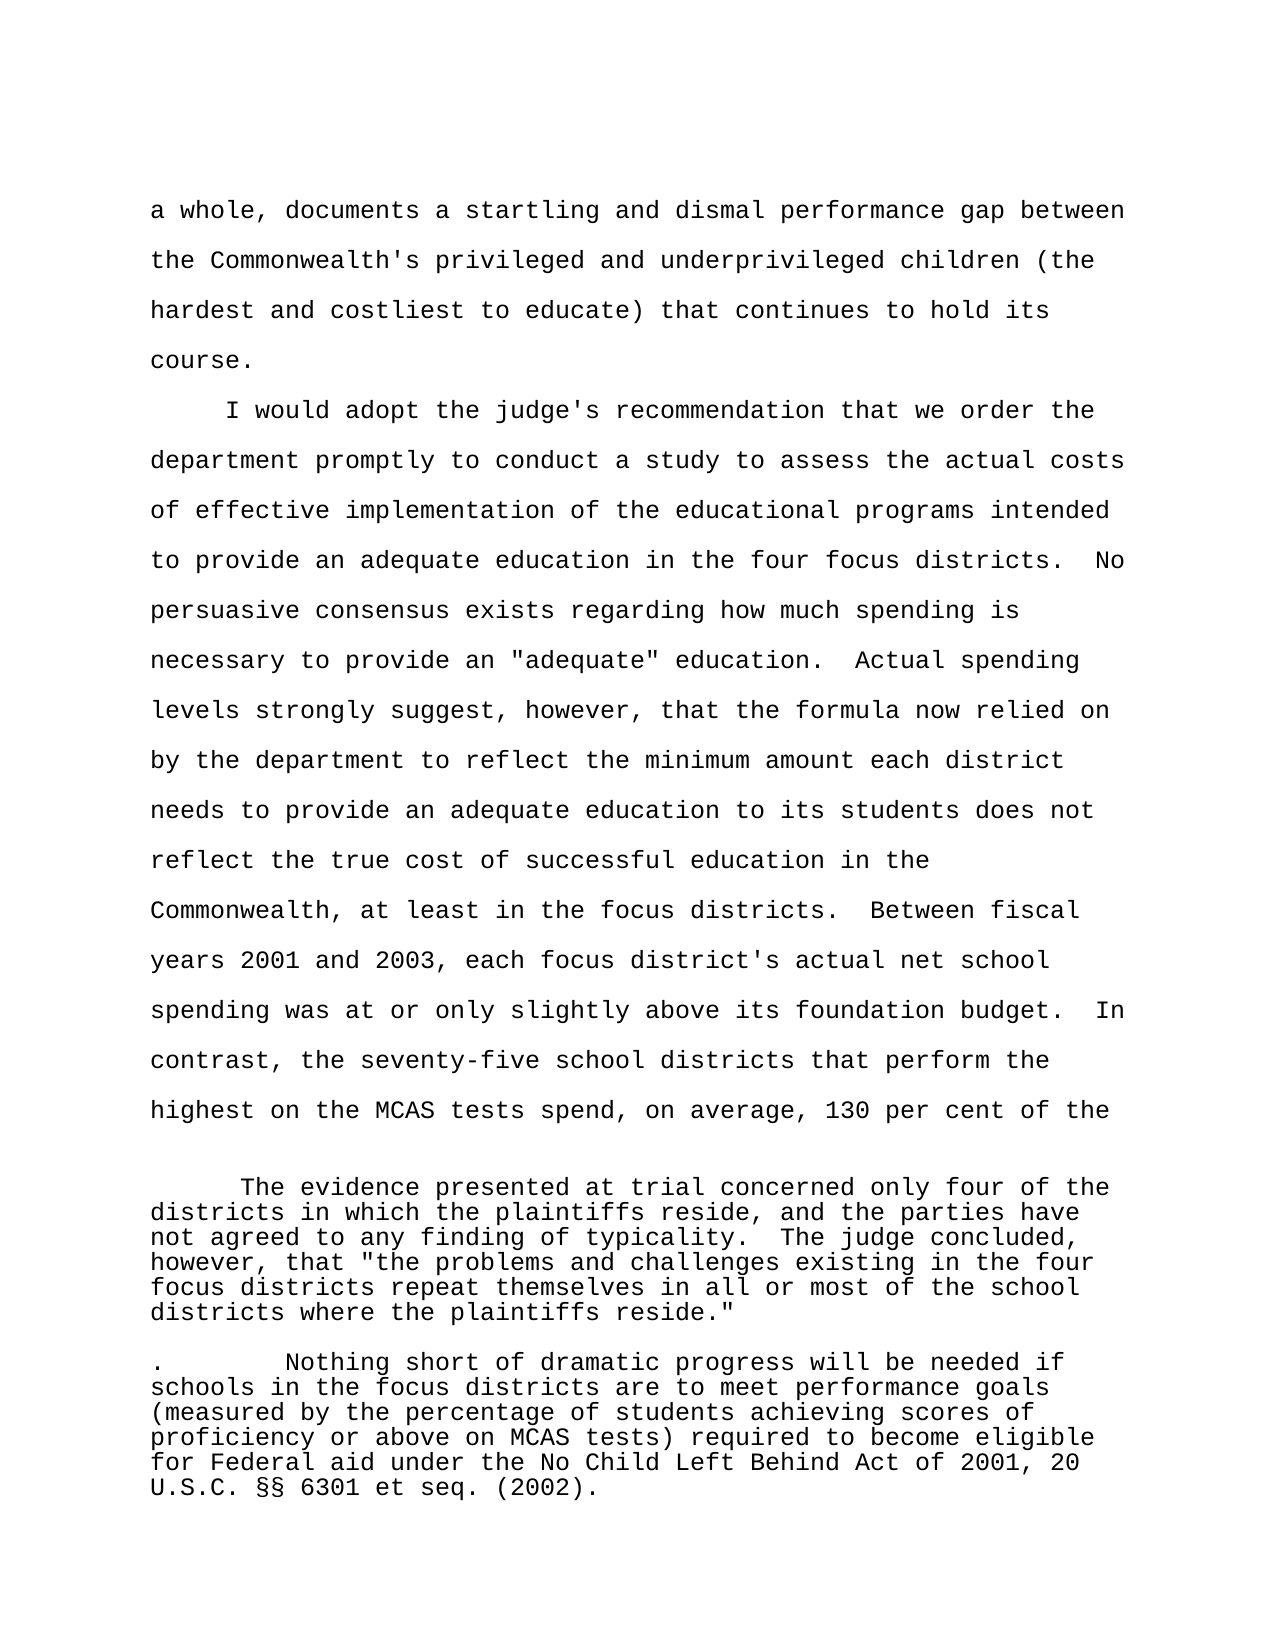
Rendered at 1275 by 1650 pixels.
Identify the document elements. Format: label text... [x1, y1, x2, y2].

text I do not suggest that the Commonwealth must guarantee equal outcomes in all school districts with regard to such measures as MCAS scores, graduation rates, and college admissions (although these certainly would be inspirational goals). The Commonwealth's constitutional duty to educate its children will not be fulfilled, however, until all of its students have a reasonable opportunity to acquire an adequate education, within the meaning of McDuffy, in the public schools of their communities. This, as the judge's report meticulously documents, the Commonwealth has failed to do in the four focus districts. Moreover, there is no evidence whatsoever to justify the Chief Justice's optimism that considerable progress in the focus districts is being made. Ante at (Marshall, C.J., concurring). To the contrary, the judge's report, read as a whole, documents a startling and dismal performance gap between the Commonwealth's privileged and underprivileged children (the hardest and costliest to educate) that continues to hold its course. [150, 178, 1125, 378]
text I would adopt the judge's recommendation that we order the department promptly to conduct a study to assess the actual costs of effective implementation of the educational programs intended to provide an adequate education in the four focus districts. No persuasive consensus exists regarding how much spending is necessary to provide an "adequate" education. Actual spending levels strongly suggest, however, that the formula now relied on by the department to reflect the minimum amount each district needs to provide an adequate education to its students does not reflect the true cost of successful education in the Commonwealth, at least in the focus districts. Between fiscal years 2001 and 2003, each focus district's actual net school spending was at or only slightly above its foundation budget. In contrast, the seventy-five school districts that perform the highest on the MCAS tests spend, on average, 130 per cent of the foundation budget. The comparison districts spent between 151 to 171 per cent of the foundation budget, while the State average was between 115 to 117 per cent of the foundation budget. These figures alone suggest that there are structural deficiencies in the formula for the foundation budget that must be addressed. I am cognizant that money alone will not solve all of the issues that are confronted daily by educators in our poorer urban districts, as are three of the four focus districts. On the other hand, a realistic assessment of the costs of effectively implementing an educational plan in such districts reasonably could, and should, contemplate other factors that affect student performance such as poverty, teenage pregnancy, nutrition, family issues, drugs, violence, language deficiencies and the need for remedial teaching and tutoring. It also should include a cost assessment of measures necessary to improve the administrative ability of the districts successfully to implement the educational plan. [150, 378, 1125, 1128]
